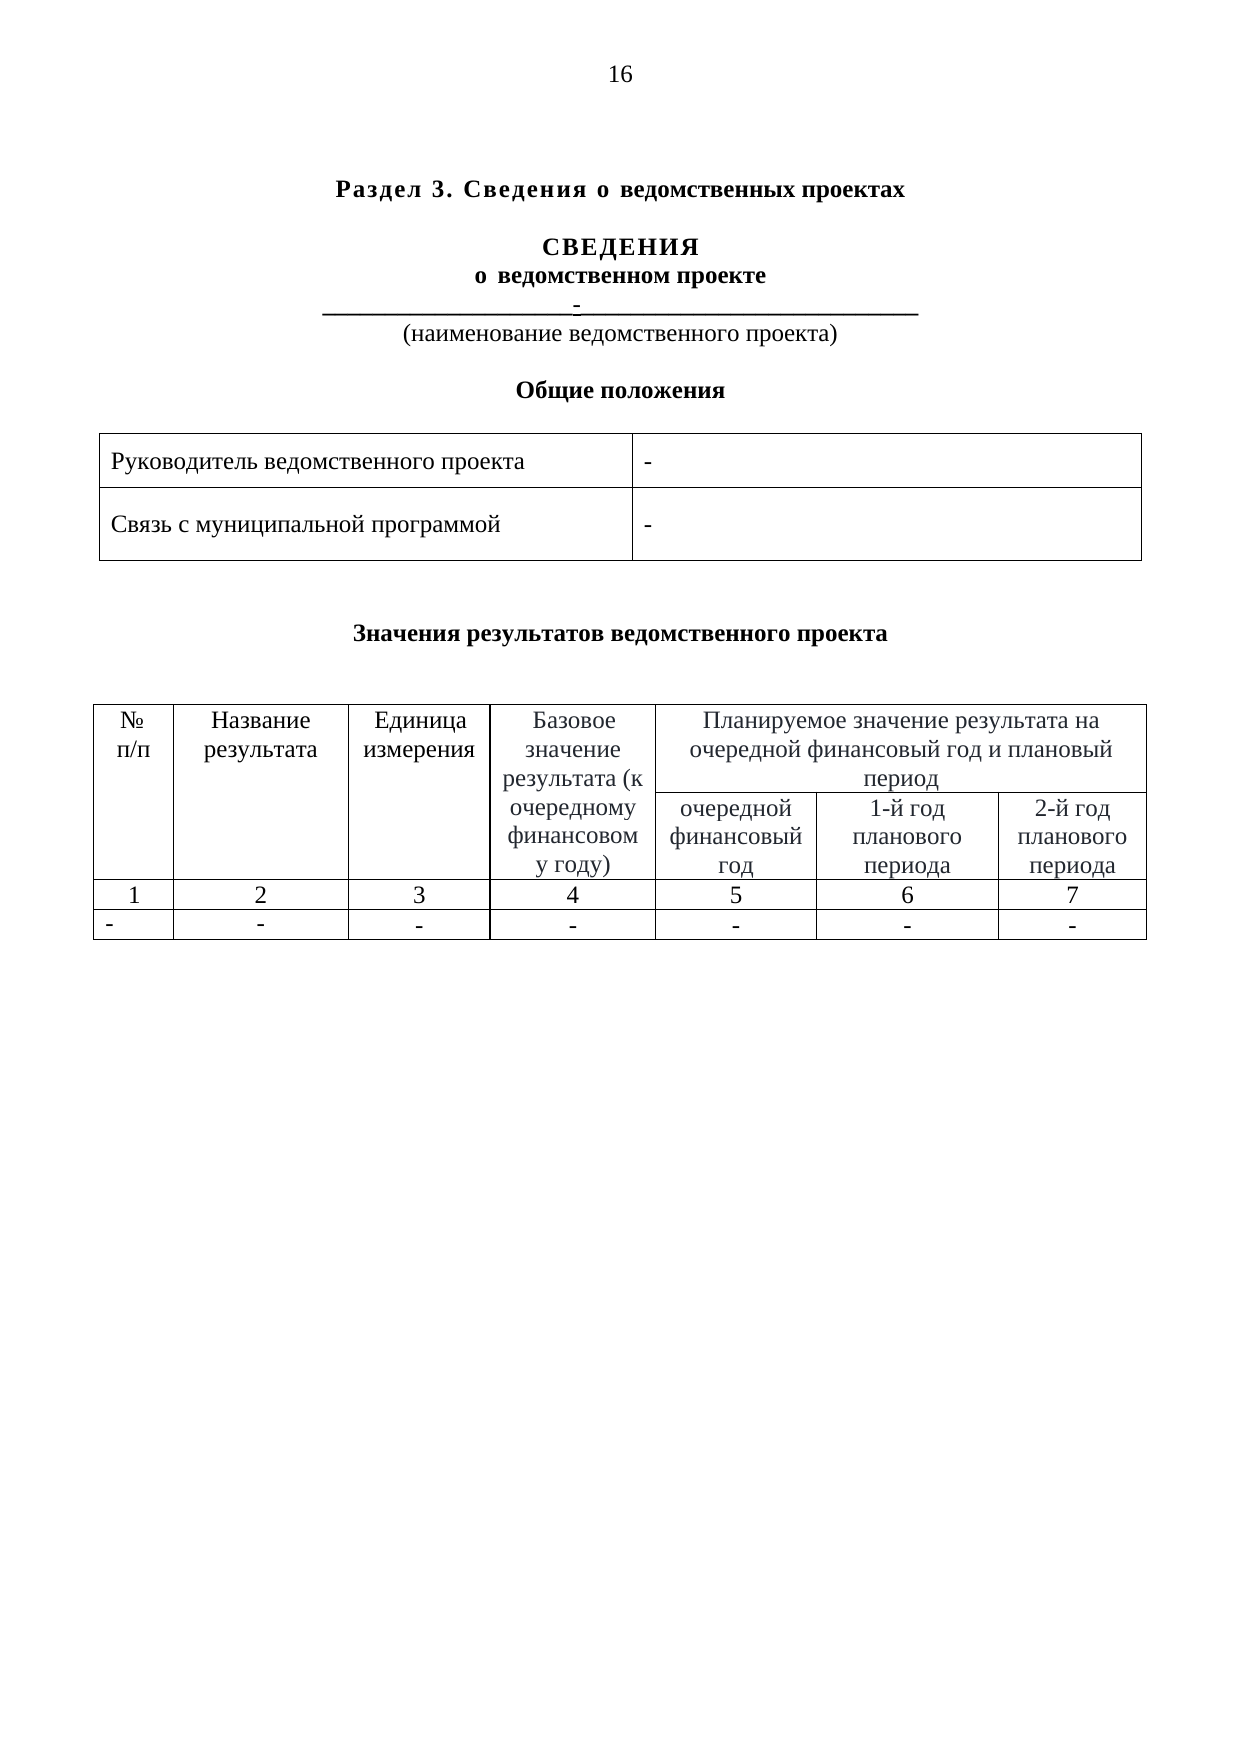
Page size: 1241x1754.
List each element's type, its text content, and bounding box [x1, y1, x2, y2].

table_cell 5 [656, 880, 816, 909]
table_cell 7 [999, 880, 1146, 909]
table_header Базовое значение результата (к очередному финансовому году) [491, 705, 655, 879]
table_cell 4 [491, 880, 655, 909]
table_cell Связь с муниципальной программой [100, 488, 632, 559]
text ____________________-___________________________ [89, 289, 1152, 318]
table_cell 1 [94, 880, 173, 909]
table_cell очередной финансовый год [656, 793, 718, 879]
table_cell 1-й год планового периода [817, 793, 869, 879]
table_header Планируемое значение результата на очередной финансовый год и плановый период [939, 705, 1146, 792]
text Раздел 3. Сведения о ведомственных проектах [89, 174, 1152, 203]
table_cell 3 [349, 880, 489, 909]
table_cell 2 [174, 880, 348, 909]
text Значения результатов ведомственного проекта [89, 618, 1152, 647]
text о ведомственном проекте [89, 260, 1152, 289]
table_cell - [817, 910, 998, 938]
table_header Название результата [174, 705, 348, 879]
table_cell очередной финансовый год [754, 793, 816, 879]
table_cell 2-й год планового периода [1110, 793, 1146, 879]
table_cell - [656, 910, 816, 938]
text Общие положения [89, 375, 1152, 404]
table_cell - [174, 910, 348, 938]
table_header Руководитель ведомственного проекта [100, 434, 632, 487]
table_header № п/п [94, 705, 173, 879]
table_header Единица измерения [349, 705, 489, 879]
table_header - [633, 434, 1141, 487]
table_cell - [491, 910, 655, 938]
text СВЕДЕНИЯ [89, 232, 1152, 260]
text (наименование ведомственного проекта) [89, 318, 1152, 347]
table_cell 1-й год планового периода [945, 793, 998, 879]
table_header Планируемое значение результата на очередной финансовый год и плановый период [656, 705, 863, 792]
table_cell - [999, 910, 1146, 938]
table_cell 2-й год планового периода [999, 793, 1035, 879]
table_cell - [633, 488, 1141, 559]
table_cell 6 [817, 880, 998, 909]
table_cell - [349, 910, 489, 938]
table_cell - [94, 910, 173, 938]
